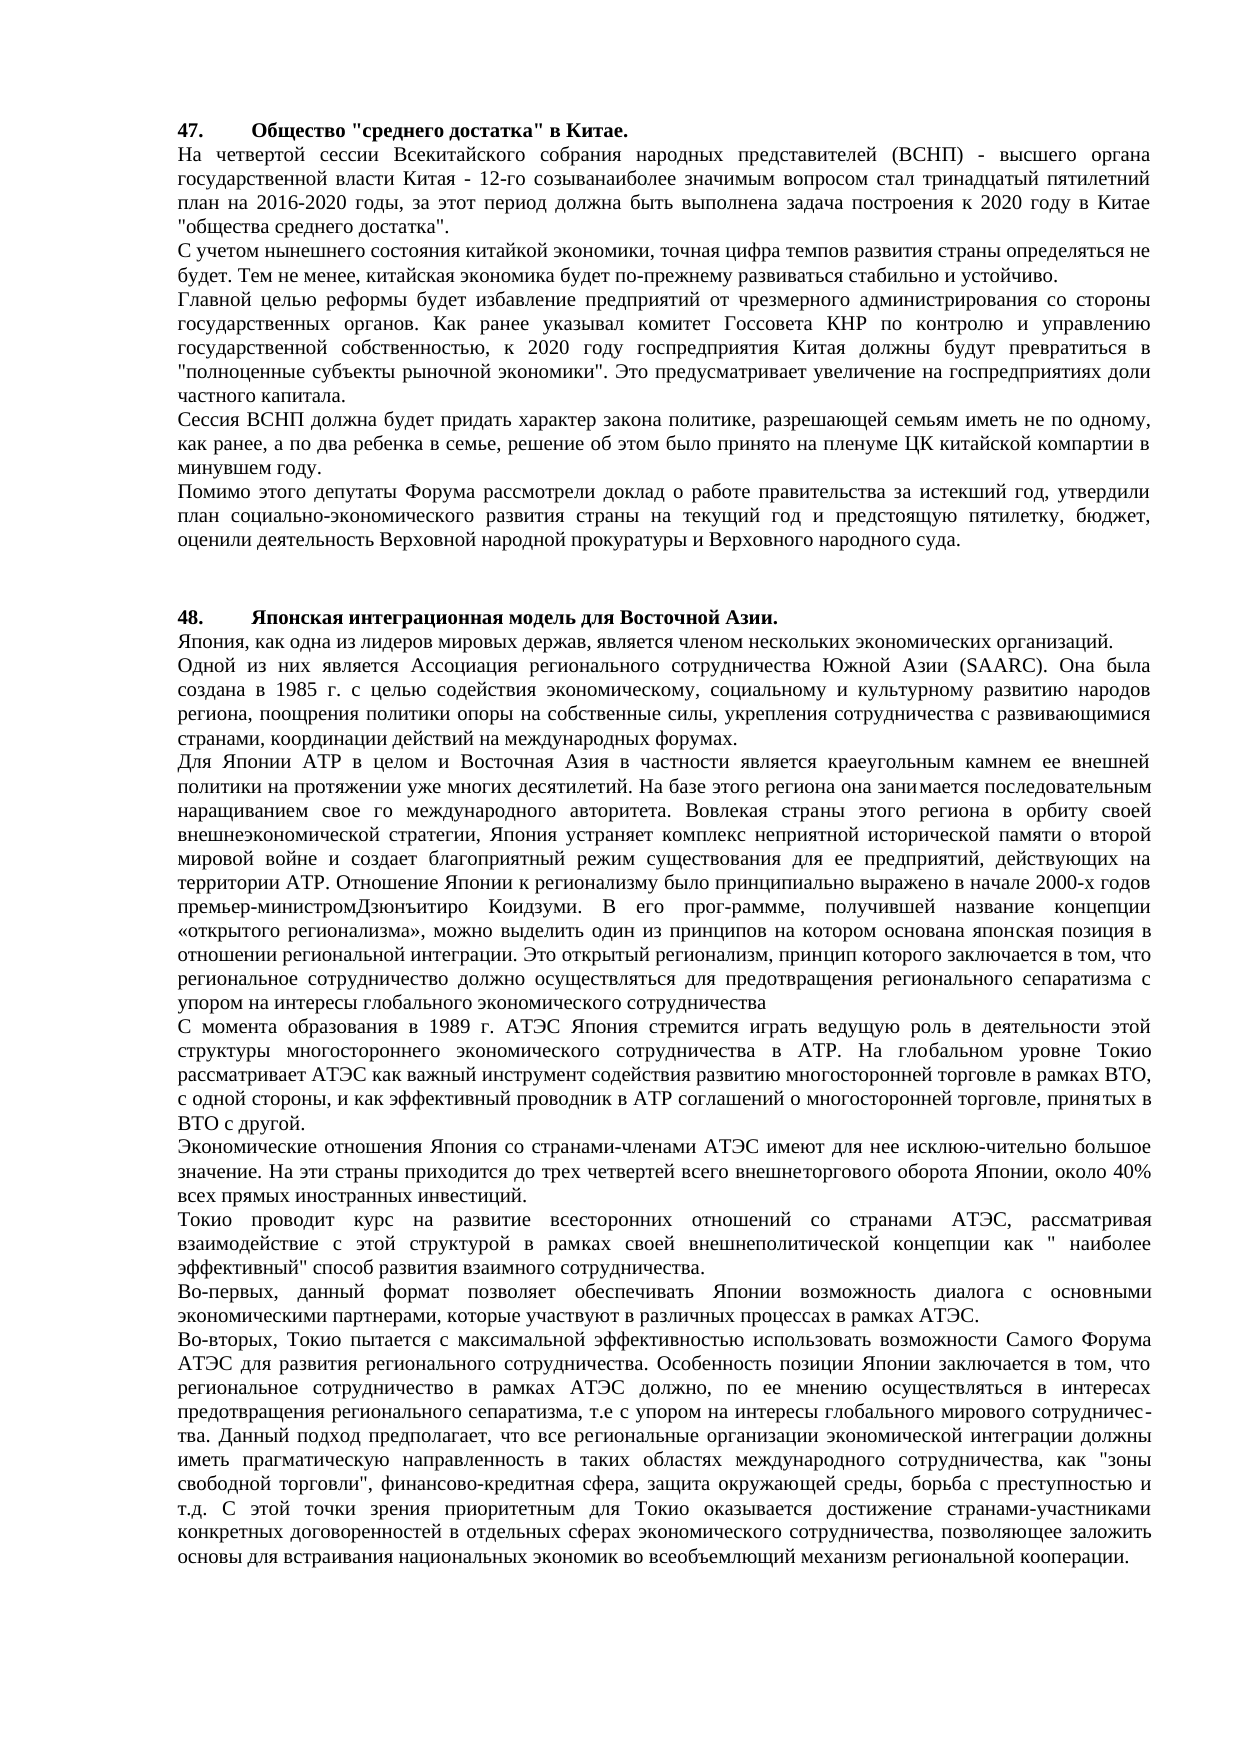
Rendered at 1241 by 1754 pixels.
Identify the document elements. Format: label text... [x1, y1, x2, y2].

text Экономические отношения Япония со стра­нами-членами АТЭС имеют для нее исклюю-чительно большое значение. На эти страны приходится до трех четвертей всего внешне­торгового оборота Японии, около 40% всех пря­мых иностранных инвестиций. [177, 1134, 1152, 1207]
text 47. Общество "среднего достатка" в Китае. [177, 118, 1152, 142]
text На четвертой сессии Всекитайского собрания народных представителей (ВСНП) - высшего органа государственной власти Китая - 12-го созыванаиболее значимым вопросом стал тринадцатый пятилетний план на 2016-2020 годы, за этот период должна быть выполнена задача построения к 2020 году в Китае "общества среднего достатка". [177, 142, 1152, 238]
text Токио проводит курс на развитие всесто­ронних отношений со странами АТЭС, рассмат­ривая взаимодействие с этой структурой в рам­ках своей внешнеполитической концепции как " наиболее эффективный" способ развития взаим­ного сотрудничества. [177, 1207, 1152, 1279]
text Помимо этого депутаты Форума рассмотрели доклад о работе правительства за истекший год, утвердили план социально-экономического развития страны на текущий год и предстоящую пятилетку, бюджет, оценили деятельность Верховной народной прокуратуры и Верховного народного суда. [177, 479, 1152, 551]
text Сессия ВСНП должна будет придать характер закона политике, разрешающей семьям иметь не по одному, как ранее, а по два ребенка в семье, решение об этом было принято на пленуме ЦК китайской компартии в минувшем году. [177, 407, 1152, 479]
text Во-вторых, Токио пытается с максимальной эффективностью использовать возможности Са­мого Форума АТЭС для развития регионального сотрудничества. Особенность позиции Японии заключается в том, что региональное сотруд­ничество в рамках АТЭС должно, по ее мнению осуществляться в интересах предотвращения регионального сепаратизма, т.е с упором на интересы глобального мирового сотрудничес­тва. Данный подход предполагает, что все ре­гиональные организации экономической интег­рации должны иметь прагматическую направ­ленность в таких областях международного сот­рудничества, как "зоны свободной торговли", финансово-кредитная сфера, защита окружаю­щей среды, борьба с преступностью и т.д. С этой точки зрения приоритетным для Токио оказывается достижение странами-участниками конкретных договоренностей в отдельных сфе­рах экономического сотрудничества, позволяю­щее заложить основы для встраивания нацио­нальных экономик во всеобъемлющий меха­низм региональной кооперации. [177, 1327, 1152, 1568]
text С учетом нынешнего состояния китайкой экономики, точная цифра темпов развития страны определяться не будет. Тем не менее, китайская экономика будет по-прежнему развиваться стабильно и устойчиво. [177, 238, 1152, 287]
text Япония, как одна из лидеров мировых держав, является членом нескольких экономических организаций. [177, 629, 1152, 653]
text Главной целью реформы будет избавление предприятий от чрезмерного администрирования со стороны государственных органов. Как ранее указывал комитет Госсовета КНР по контролю и управлению государственной собственностью, к 2020 году госпредприятия Китая должны будут превратиться в "полноценные субъекты рыночной экономики". Это предусматривает увеличение на госпредприятиях доли частного капитала. [177, 287, 1152, 407]
text Для Японии АТР в целом и Восточная Азия в частности является краеугольным камнем ее внешней политики на протяжении уже многих десятилетий. На базе этого региона она зани­мается последовательным наращиванием свое го международного авторитета. Вовлекая стра­ны этого региона в орбиту своей внешнеэконо­мической стратегии, Япония устраняет ком­плекс неприятной исторической памяти о второй мировой войне и создает благоприятный режим существования для ее предприятий, действующих на территории АТР. Отношение Японии к регионализму было принципиально выражено в начале 2000-х годов премьер-ми­нистромДзюнъитиро Коидзуми. В его прог-раммме, получившей название концепции «открытого регионализма», можно выделить один из принципов на котором основана япон­ская позиция в отношении региональной интеграции. Это открытый регионализм, прин­цип которого заключается в том, что региональ­ное сотрудничество должно осуществляться для предотвращения регионального сепаратизма с упором на интересы глобального экономичес­кого сотрудничества [177, 749, 1152, 1014]
text Одной из них является Ассоциация регионального сотрудничества Южной Азии (SAARC). Она была создана в 1985 г. с целью содействия экономическому, социальному и культурному развитию народов региона, поощрения политики опоры на собственные силы, укрепления сотрудничества с развивающимися странами, координации действий на международных форумах. [177, 653, 1152, 749]
text 48. Японская интеграционная модель для Восточной Азии. [177, 605, 1152, 629]
text Во-первых, данный формат позволяет обес­печивать Японии возможность диалога с основ­ными экономическими партнерами, которые участвуют в различных процессах в рамках АТЭС. [177, 1279, 1152, 1327]
text С момента образования в 1989 г. АТЭС Япония стремится играть ведущую роль в деятельности этой структуры многостороннего экономического сотрудничества в АТР. На гло­бальном уровне Токио рассматривает АТЭС как важный инструмент содействия развитию мно­госторонней торговле в рамках ВТО, с одной стороны, и как эффективный проводник в АТР соглашений о многосторонней торговле, приня­тых в ВТО с другой. [177, 1014, 1152, 1134]
